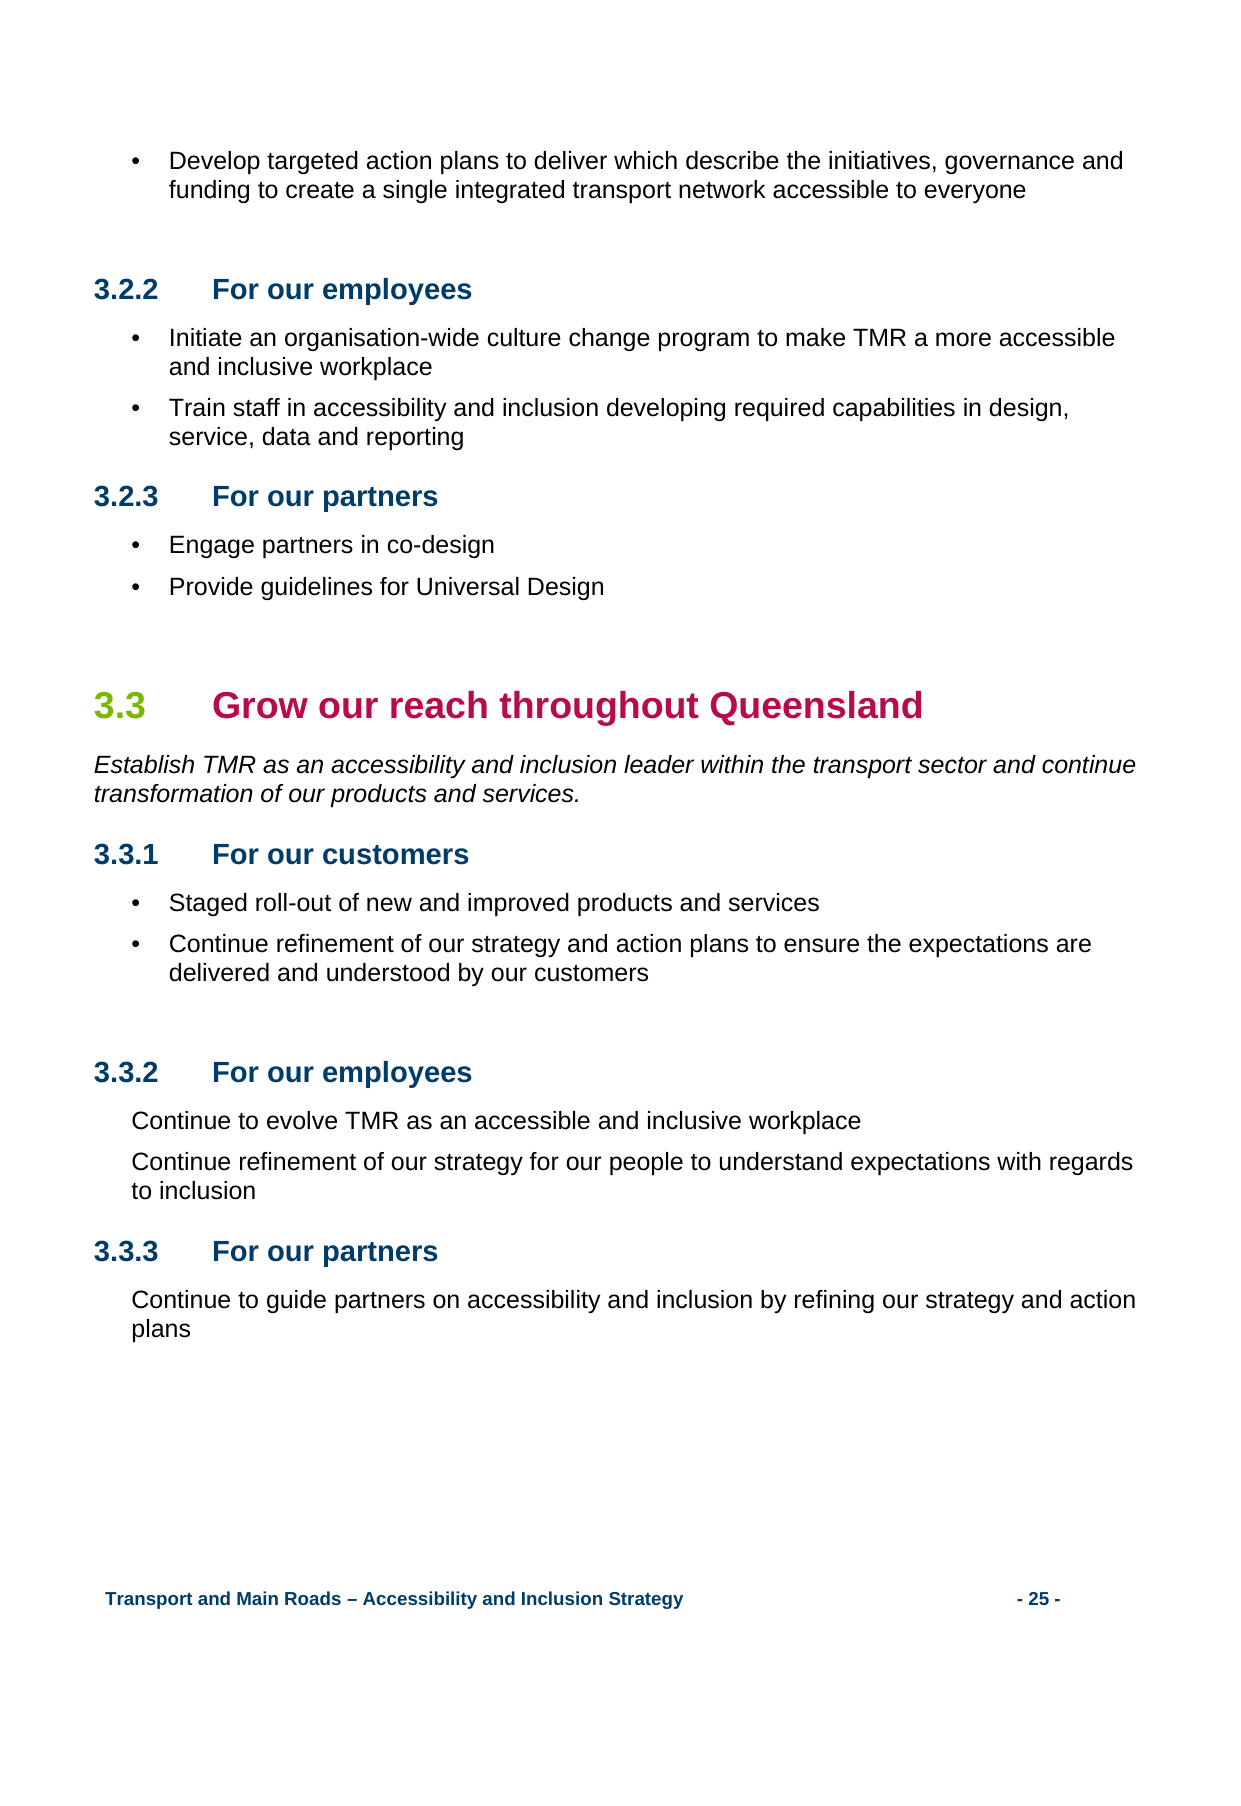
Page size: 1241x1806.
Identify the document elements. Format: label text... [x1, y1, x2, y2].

subtitle Grow our reach throughout Queensland [94, 683, 1146, 726]
subtitle For our employees [94, 272, 1146, 306]
text Continue to guide partners on accessibility and inclusion by refining our strategy and action plans [131, 1285, 1146, 1342]
subtitle For our partners [94, 479, 1146, 513]
list Staged roll-out of new and improved products and services [131, 888, 1146, 917]
text Continue to evolve TMR as an accessible and inclusive workplace [131, 1106, 1146, 1135]
subtitle For our partners [94, 1234, 1146, 1268]
list Provide guidelines for Universal Design [131, 571, 1146, 600]
list Continue refinement of our strategy and action plans to ensure the expectations are delivered and understood by our customers [131, 929, 1146, 987]
list Initiate an organisation-wide culture change program to make TMR a more accessible and inclusive workplace [131, 323, 1146, 380]
text Continue refinement of our strategy for our people to understand expectations with regards to inclusion [131, 1147, 1146, 1205]
text Establish TMR as an accessibility and inclusion leader within the transport sector and continue transformation of our products and services. [94, 751, 1146, 808]
subtitle For our customers [94, 837, 1146, 871]
list Develop targeted action plans to deliver which describe the initiatives, governance and funding to create a single integrated transport network accessible to everyone [131, 146, 1146, 203]
subtitle For our employees [94, 1055, 1146, 1089]
list Engage partners in co-design [131, 530, 1146, 559]
list Train staff in accessibility and inclusion developing required capabilities in design, service, data and reporting [131, 393, 1146, 450]
